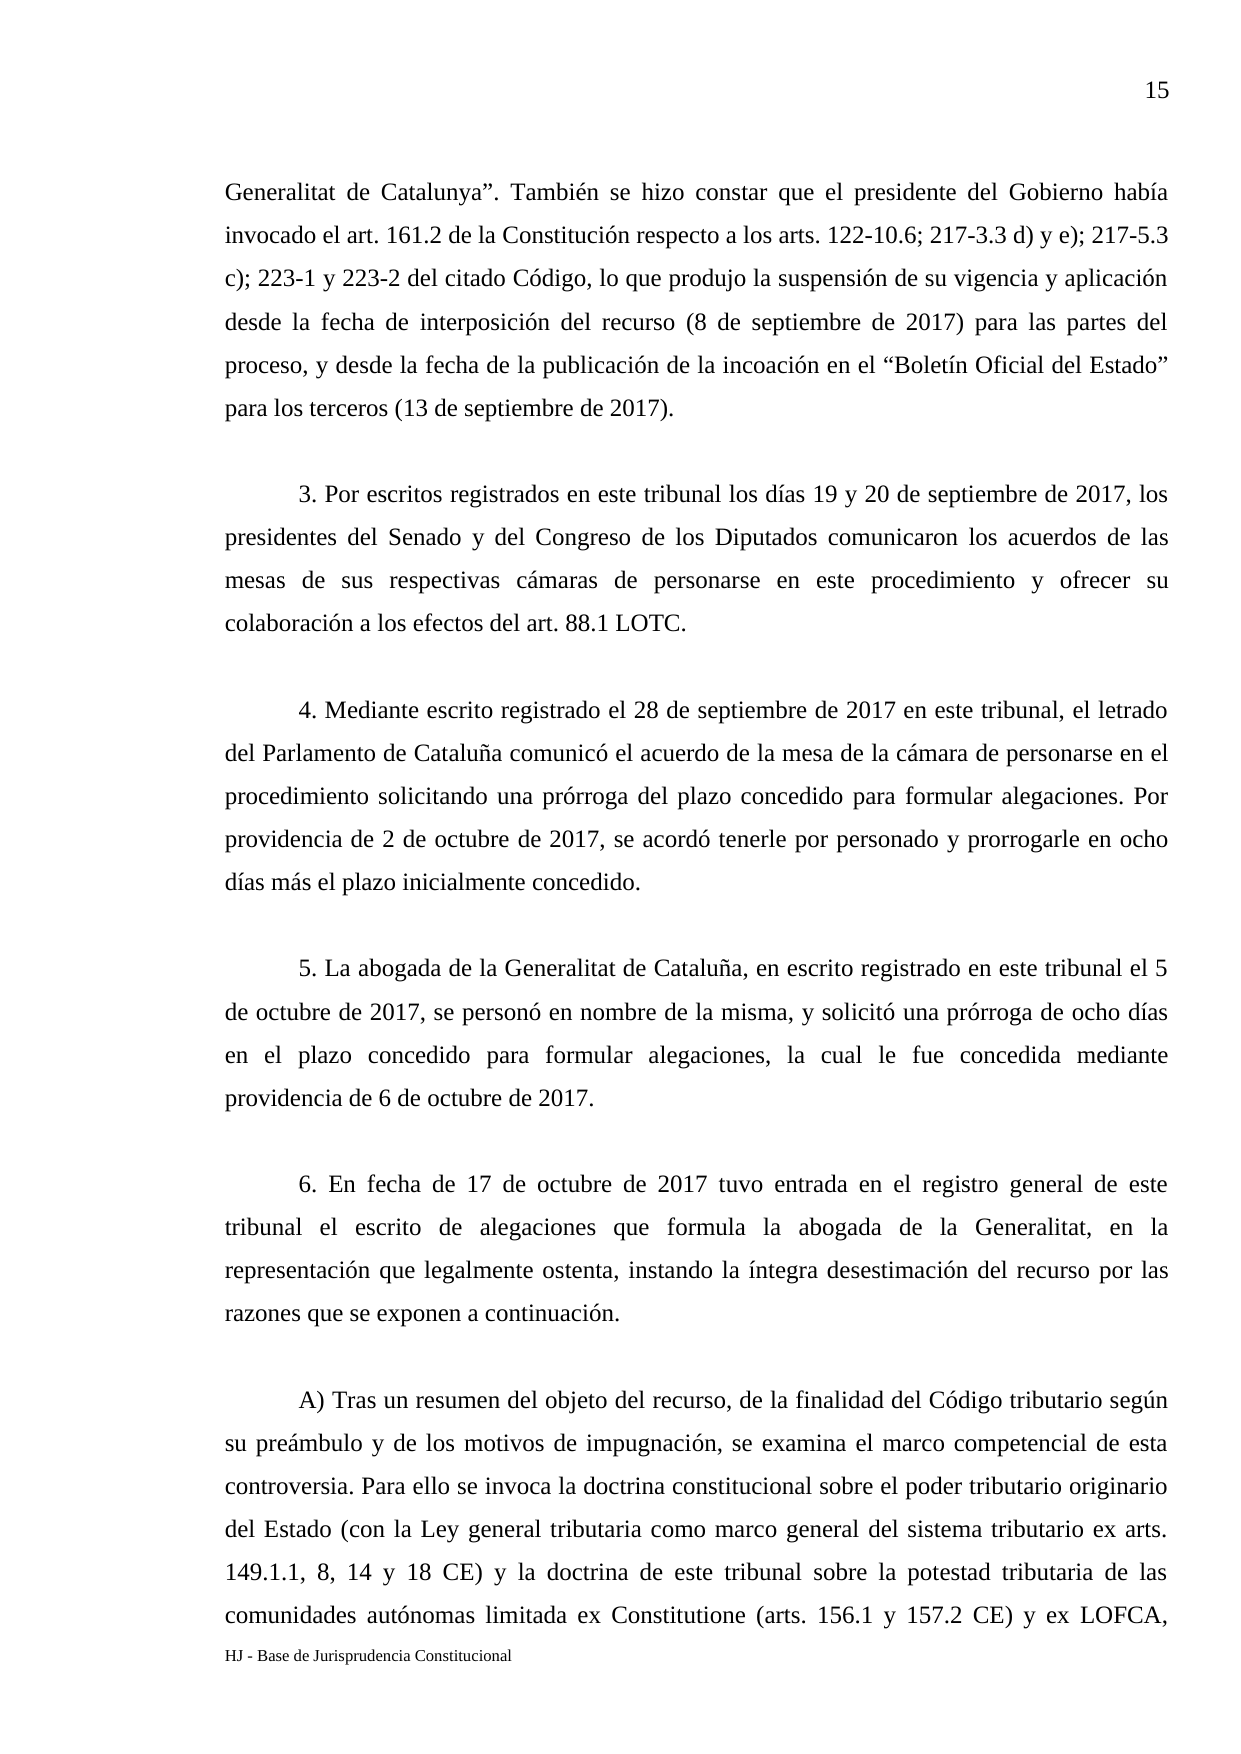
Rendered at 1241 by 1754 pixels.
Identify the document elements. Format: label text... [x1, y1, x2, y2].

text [224, 1385, 1169, 1629]
text 4. Mediante escrito registrado el 28 de septiembre de 2017 en este tribunal, el letrado del Parlamento de Cataluña comunicó el acuerdo de la mesa de la cámara de personarse en el procedimiento solicitando una prórroga del plazo concedido para formular alegaciones. Por providencia de 2 de octubre de 2017, se acordó tenerle por personado y prorrogarle en ocho días más el plazo inicialmente concedido. [224, 695, 1169, 896]
text 3. Por escritos registrados en este tribunal los días 19 y 20 de septiembre de 2017, los presidentes del Senado y del Congreso de los Diputados comunicaron los acuerdos de las mesas de sus respectivas cámaras de personarse en este procedimiento y ofrecer su colaboración a los efectos del art. 88.1 LOTC. [224, 479, 1169, 637]
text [224, 177, 1169, 422]
text 5. La abogada de la Generalitat de Cataluña, en escrito registrado en este tribunal el 5 de octubre de 2017, se personó en nombre de la misma, y solicitó una prórroga de ocho días en el plazo concedido para formular alegaciones, la cual le fue concedida mediante providencia de 6 de octubre de 2017. [224, 953, 1169, 1112]
text 6. En fecha de 17 de octubre de 2017 tuvo entrada en el registro general de este tribunal el escrito de alegaciones que formula la abogada de la Generalitat, en la representación que legalmente ostenta, instando la íntegra desestimación del recurso por las razones que se exponen a continuación. [224, 1169, 1169, 1327]
